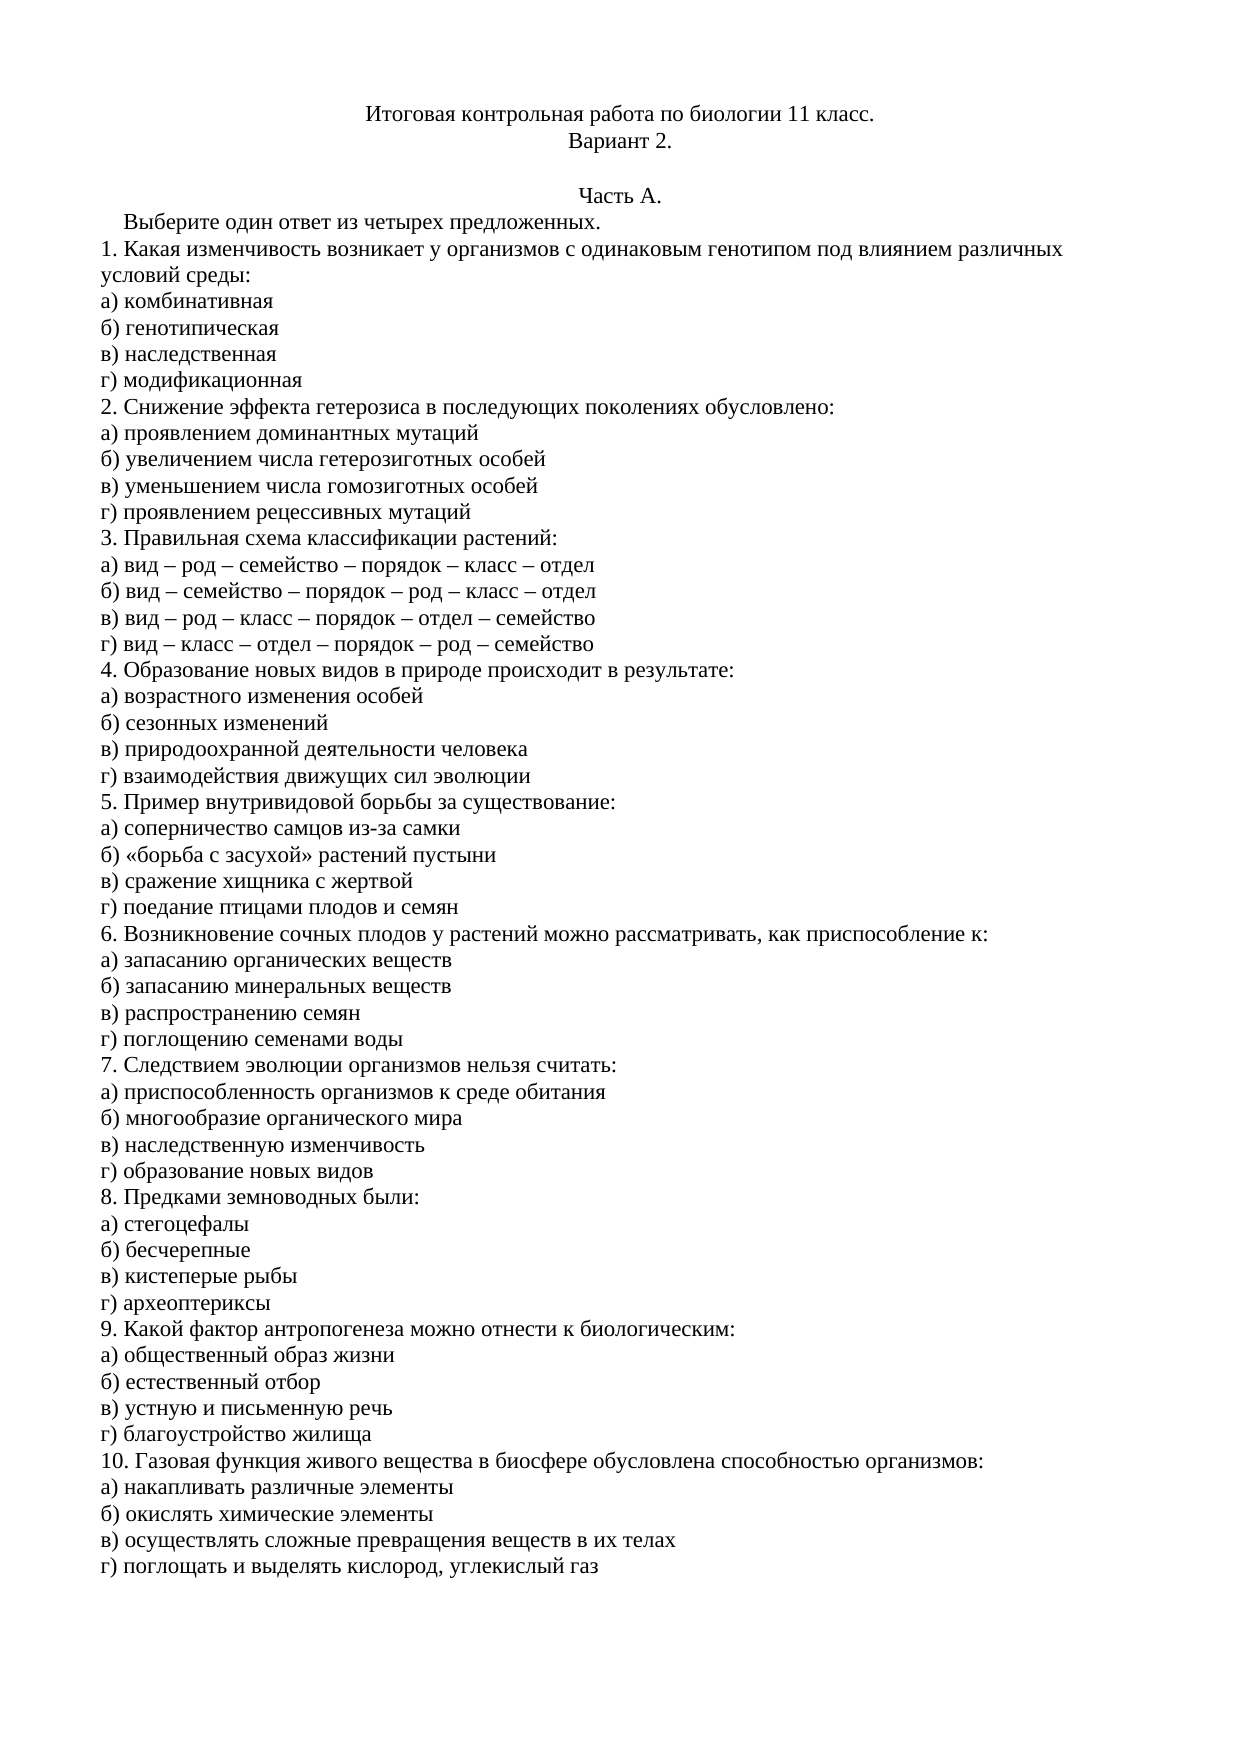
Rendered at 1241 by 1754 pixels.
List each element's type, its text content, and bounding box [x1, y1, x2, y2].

text б) окислять химические элементы [100, 1499, 1140, 1526]
text а) запасанию органических веществ [100, 946, 1140, 972]
text г) поглощению семенами воды [100, 1025, 1140, 1052]
text 9. Какой фактор антропогенеза можно отнести к биологическим: [100, 1315, 1140, 1341]
text в) природоохранной деятельности человека [100, 735, 1140, 762]
text в) уменьшением числа гомозиготных особей [100, 472, 1140, 498]
text б) многообразие органического мира [100, 1104, 1140, 1131]
text г) поглощать и выделять кислород, углекислый газ [100, 1552, 1140, 1579]
text г) модификационная [100, 366, 1140, 393]
text в) осуществлять сложные превращения веществ в их телах [100, 1526, 1140, 1552]
text г) поедание птицами плодов и семян [100, 893, 1140, 920]
text б) увеличением числа гетерозиготных особей [100, 445, 1140, 472]
text б) генотипическая [100, 314, 1140, 340]
text а) приспособленность организмов к среде обитания [100, 1078, 1140, 1104]
text а) стегоцефалы [100, 1210, 1140, 1236]
text в) устную и письменную речь [100, 1394, 1140, 1421]
text а) накапливать различные элементы [100, 1473, 1140, 1499]
text в) кистеперые рыбы [100, 1262, 1140, 1289]
text Часть А. [100, 182, 1140, 208]
text Вариант 2. [100, 127, 1140, 153]
text в) наследственную изменчивость [100, 1131, 1140, 1157]
text 4. Образование новых видов в природе происходит в результате: [100, 656, 1140, 683]
text г) вид – класс – отдел – порядок – род – семейство [100, 630, 1140, 656]
text б) запасанию минеральных веществ [100, 972, 1140, 999]
text г) проявлением рецессивных мутаций [100, 498, 1140, 524]
text Выберите один ответ из четырех предложенных. [100, 208, 1140, 234]
text 1. Какая изменчивость возникает у организмов с одинаковым генотипом под влиянием различных условий среды: [100, 234, 1140, 287]
text в) сражение хищника с жертвой [100, 867, 1140, 893]
text 7. Следствием эволюции организмов нельзя считать: [100, 1052, 1140, 1078]
text г) археоптериксы [100, 1289, 1140, 1315]
text б) естественный отбор [100, 1368, 1140, 1394]
text б) сезонных изменений [100, 709, 1140, 735]
text а) вид – род – семейство – порядок – класс – отдел [100, 551, 1140, 577]
text 10. Газовая функция живого вещества в биосфере обусловлена способностью организмов: [100, 1447, 1140, 1473]
text в) вид – род – класс – порядок – отдел – семейство [100, 603, 1140, 630]
text б) «борьба с засухой» растений пустыни [100, 841, 1140, 867]
text 3. Правильная схема классификации растений: [100, 524, 1140, 551]
text Итоговая контрольная работа по биологии 11 класс. [100, 100, 1140, 127]
text г) благоустройство жилища [100, 1421, 1140, 1447]
text а) комбинативная [100, 287, 1140, 314]
text 6. Возникновение сочных плодов у растений можно рассматривать, как приспособление к: [100, 920, 1140, 946]
text а) соперничество самцов из-за самки [100, 814, 1140, 841]
text 2. Снижение эффекта гетерозиса в последующих поколениях обусловлено: [100, 393, 1140, 419]
text 5. Пример внутривидовой борьбы за существование: [100, 788, 1140, 814]
text б) вид – семейство – порядок – род – класс – отдел [100, 577, 1140, 603]
text а) общественный образ жизни [100, 1341, 1140, 1368]
text в) распространению семян [100, 999, 1140, 1025]
text г) образование новых видов [100, 1157, 1140, 1183]
text г) взаимодействия движущих сил эволюции [100, 762, 1140, 788]
text 8. Предками земноводных были: [100, 1183, 1140, 1210]
text а) проявлением доминантных мутаций [100, 419, 1140, 445]
text а) возрастного изменения особей [100, 683, 1140, 709]
text б) бесчерепные [100, 1236, 1140, 1262]
text в) наследственная [100, 340, 1140, 366]
